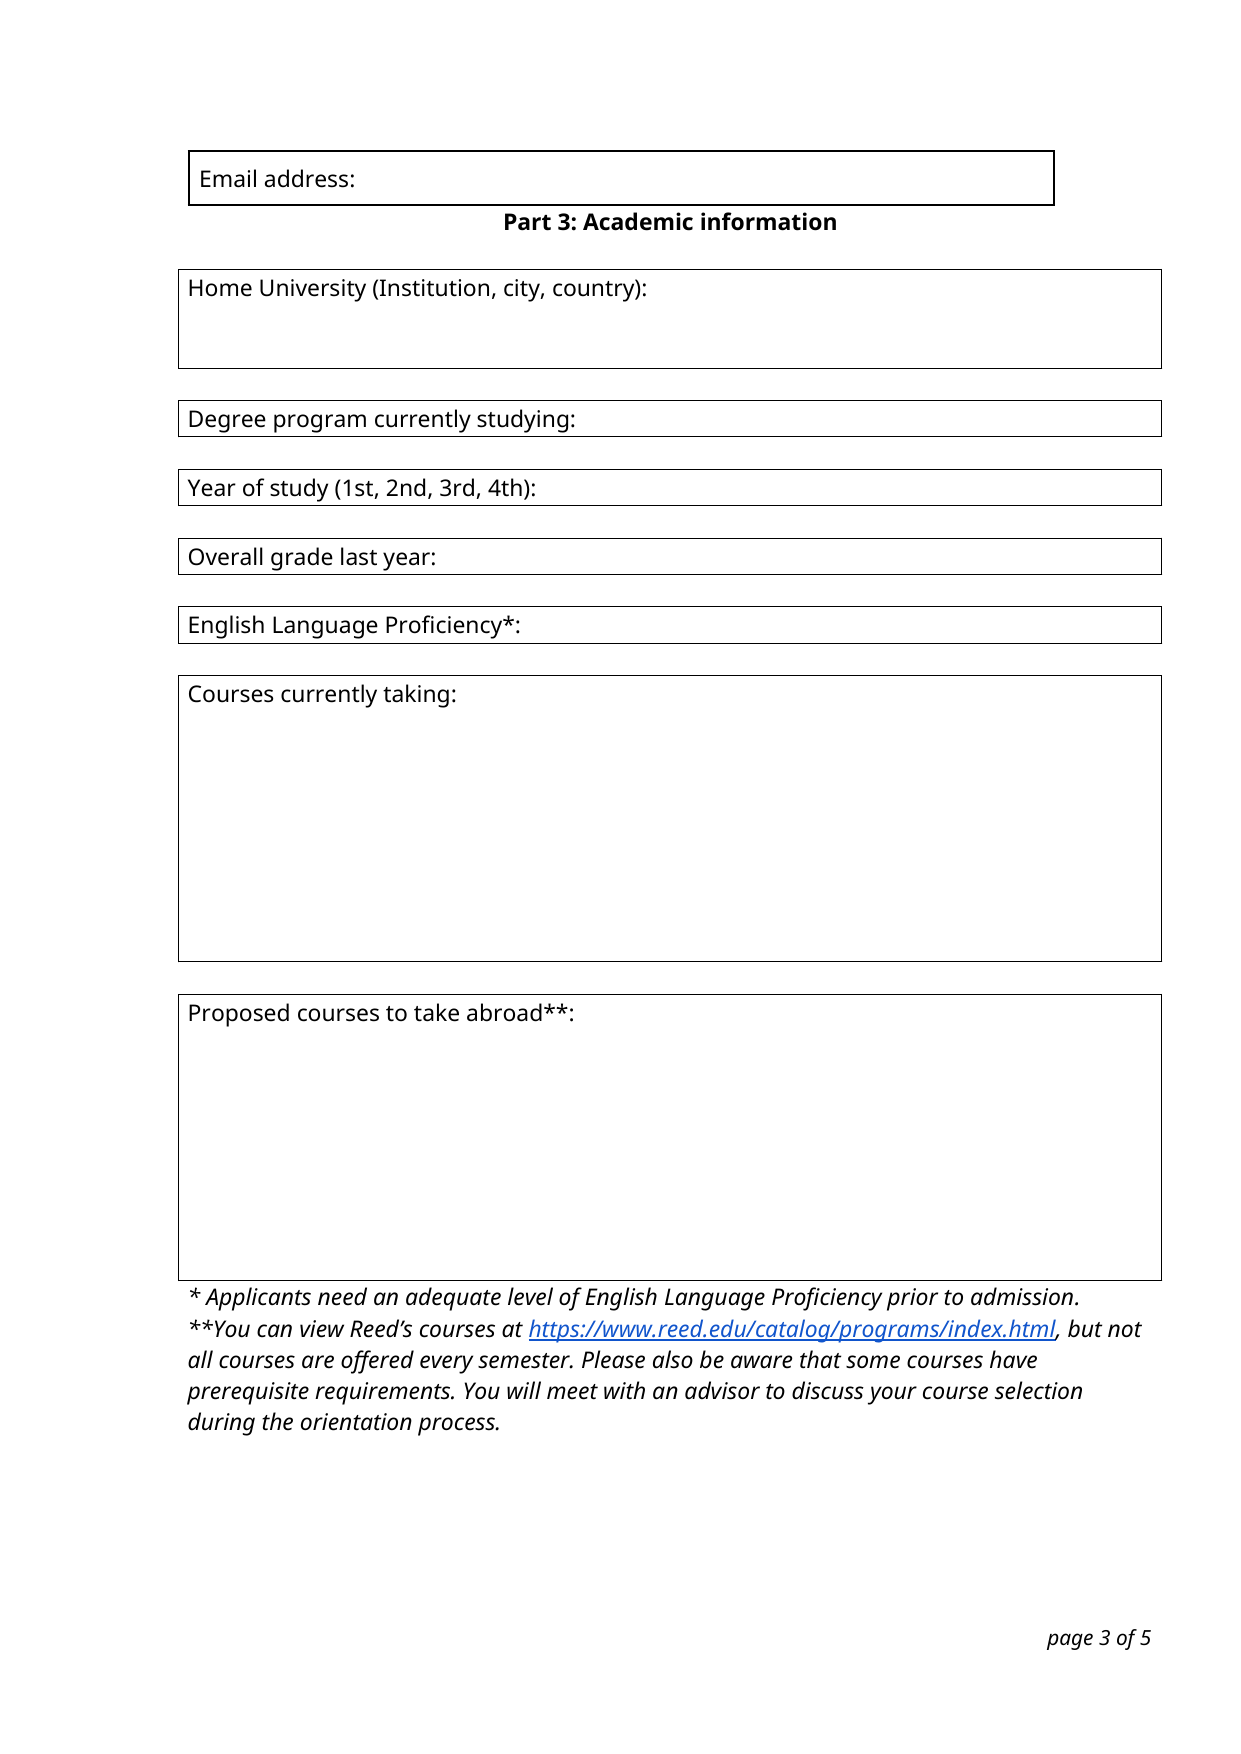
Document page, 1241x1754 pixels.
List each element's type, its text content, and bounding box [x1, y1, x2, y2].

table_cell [190, 152, 1053, 204]
text Home University (Institution, city, country): [179, 270, 1161, 303]
text **You can view Reed’s courses at https://www.reed.edu/catalog/programs/index.html, but not all courses are offered every semester. Please also be aware that some courses have prerequisite requirements. You will meet with an advisor to discuss your course selection during the orientation process. [187, 1312, 1153, 1437]
text Degree program currently studying: [179, 401, 1161, 436]
text English Language Proficiency*: [179, 607, 1161, 643]
text * Applicants need an adequate level of English Language Proficiency prior to admission. [187, 1281, 1153, 1312]
text Overall grade last year: [179, 539, 1161, 574]
text Year of study (1st, 2nd, 3rd, 4th): [179, 470, 1161, 505]
text Proposed courses to take abroad**: [179, 995, 1161, 1028]
text Part 3: Academic information [187, 206, 1153, 237]
text Courses currently taking: [179, 676, 1161, 709]
